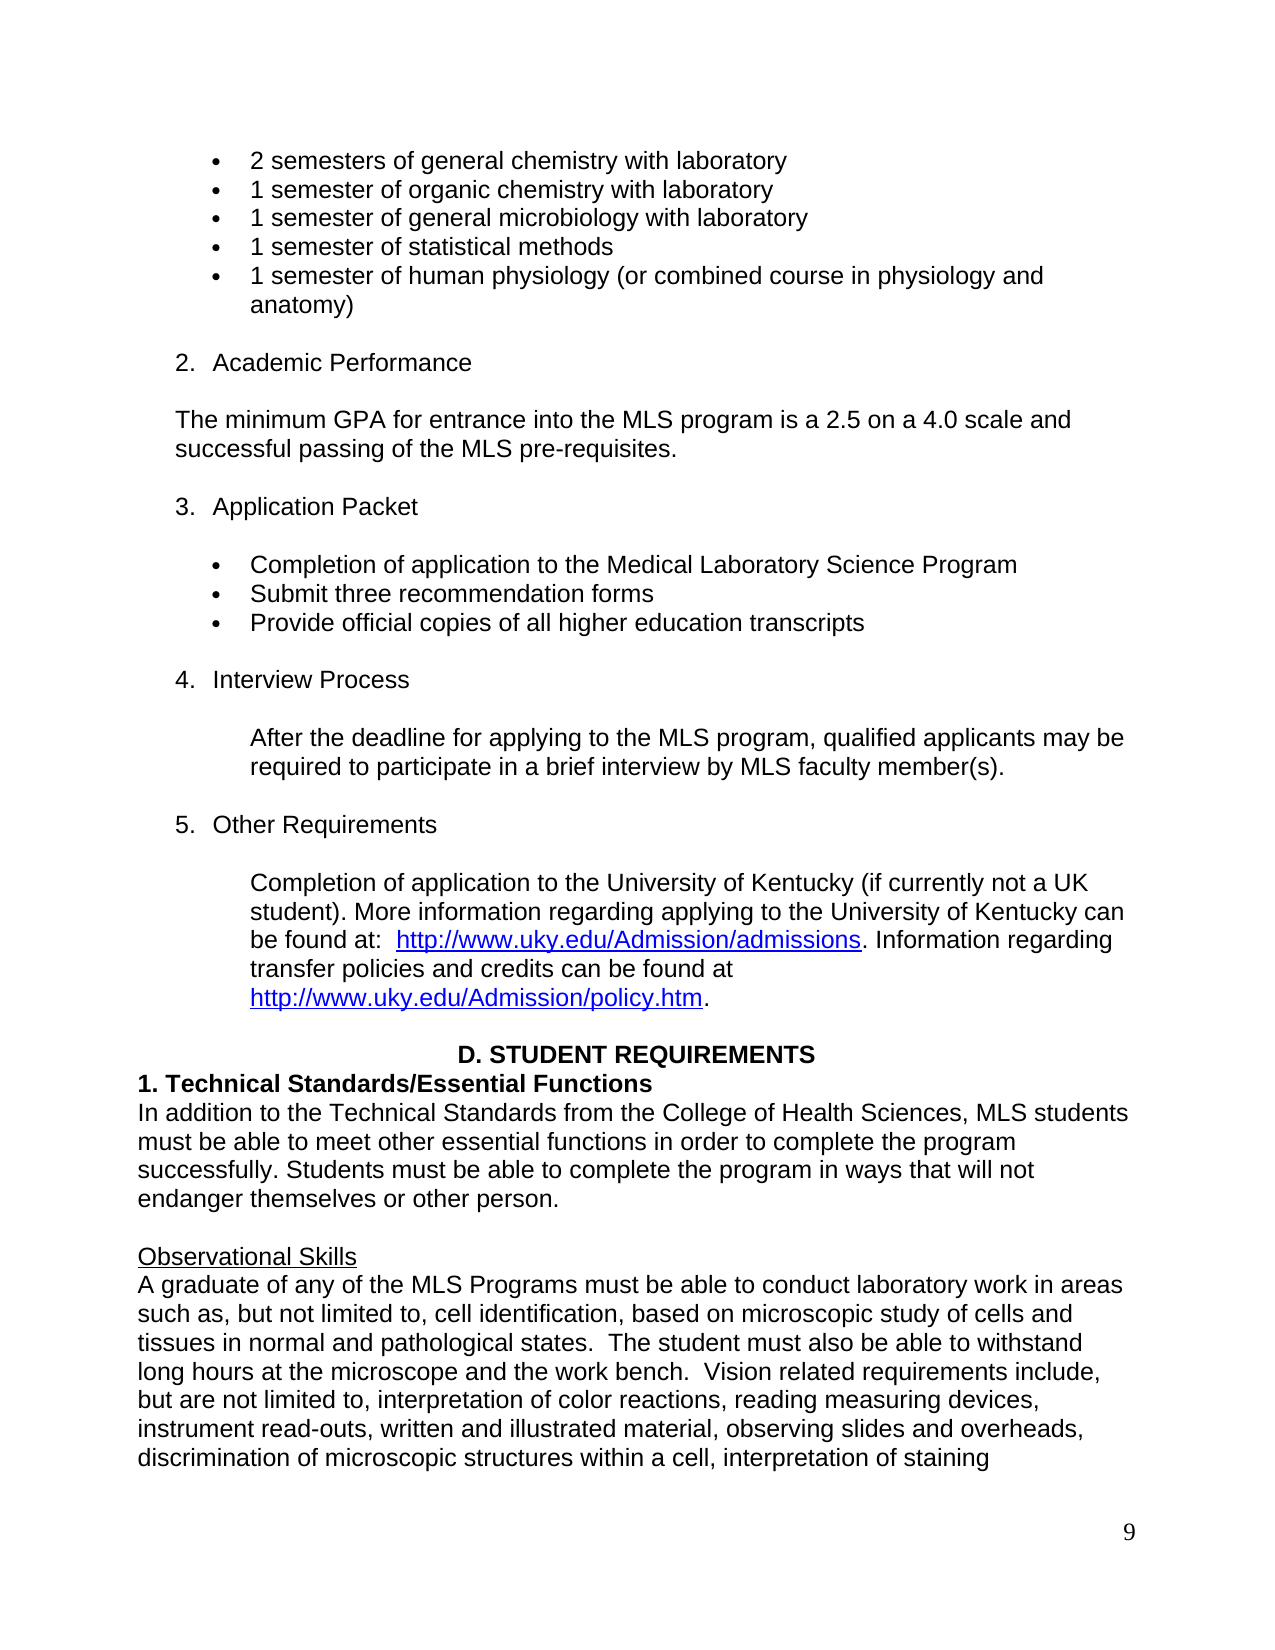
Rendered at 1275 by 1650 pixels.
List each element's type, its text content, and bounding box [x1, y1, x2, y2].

text The minimum GPA for entrance into the MLS program is a 2.5 on a 4.0 scale and successful passing of the MLS pre-requisites. [175, 405, 1135, 463]
list 1 semester of organic chemistry with laboratory [212, 174, 1135, 203]
list Provide official copies of all higher education transcripts [212, 607, 1135, 636]
subtitle Academic Performance [175, 347, 1135, 376]
text D. STUDENT REQUIREMENTS [137, 1040, 1135, 1069]
list Submit three recommendation forms [212, 579, 1135, 607]
subtitle Interview Process [175, 665, 1135, 694]
list 1 semester of statistical methods [212, 232, 1135, 261]
text 1. Technical Standards/Essential Functions In addition to the Technical Standards from the College of Health Sciences, MLS students must be able to meet other essential functions in order to complete the program successfully. Students must be able to complete the program in ways that will not endanger themselves or other person. [137, 1069, 1135, 1213]
list Completion of application to the Medical Laboratory Science Program [212, 550, 1135, 579]
text After the deadline for applying to the MLS program, qualified applicants may be required to participate in a brief interview by MLS faculty member(s). [250, 723, 1135, 781]
text Observational Skills [137, 1242, 1135, 1270]
list 1 semester of human physiology (or combined course in physiology and anatomy) [212, 261, 1135, 318]
subtitle Application Packet [175, 492, 1135, 521]
list Completion of application to the University of Kentucky (if currently not a UK student). More information regarding applying to the University of Kentucky can be found at: http://www.uky.edu/Admission/admissions. Information regarding transfer policies and credits can be found at http://www.uky.edu/Admission/policy.htm. [250, 868, 1135, 1012]
subtitle Other Requirements [175, 810, 1135, 839]
list 1 semester of general microbiology with laboratory [212, 203, 1135, 232]
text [137, 1270, 1135, 1472]
list 2 semesters of general chemistry with laboratory [212, 146, 1135, 174]
